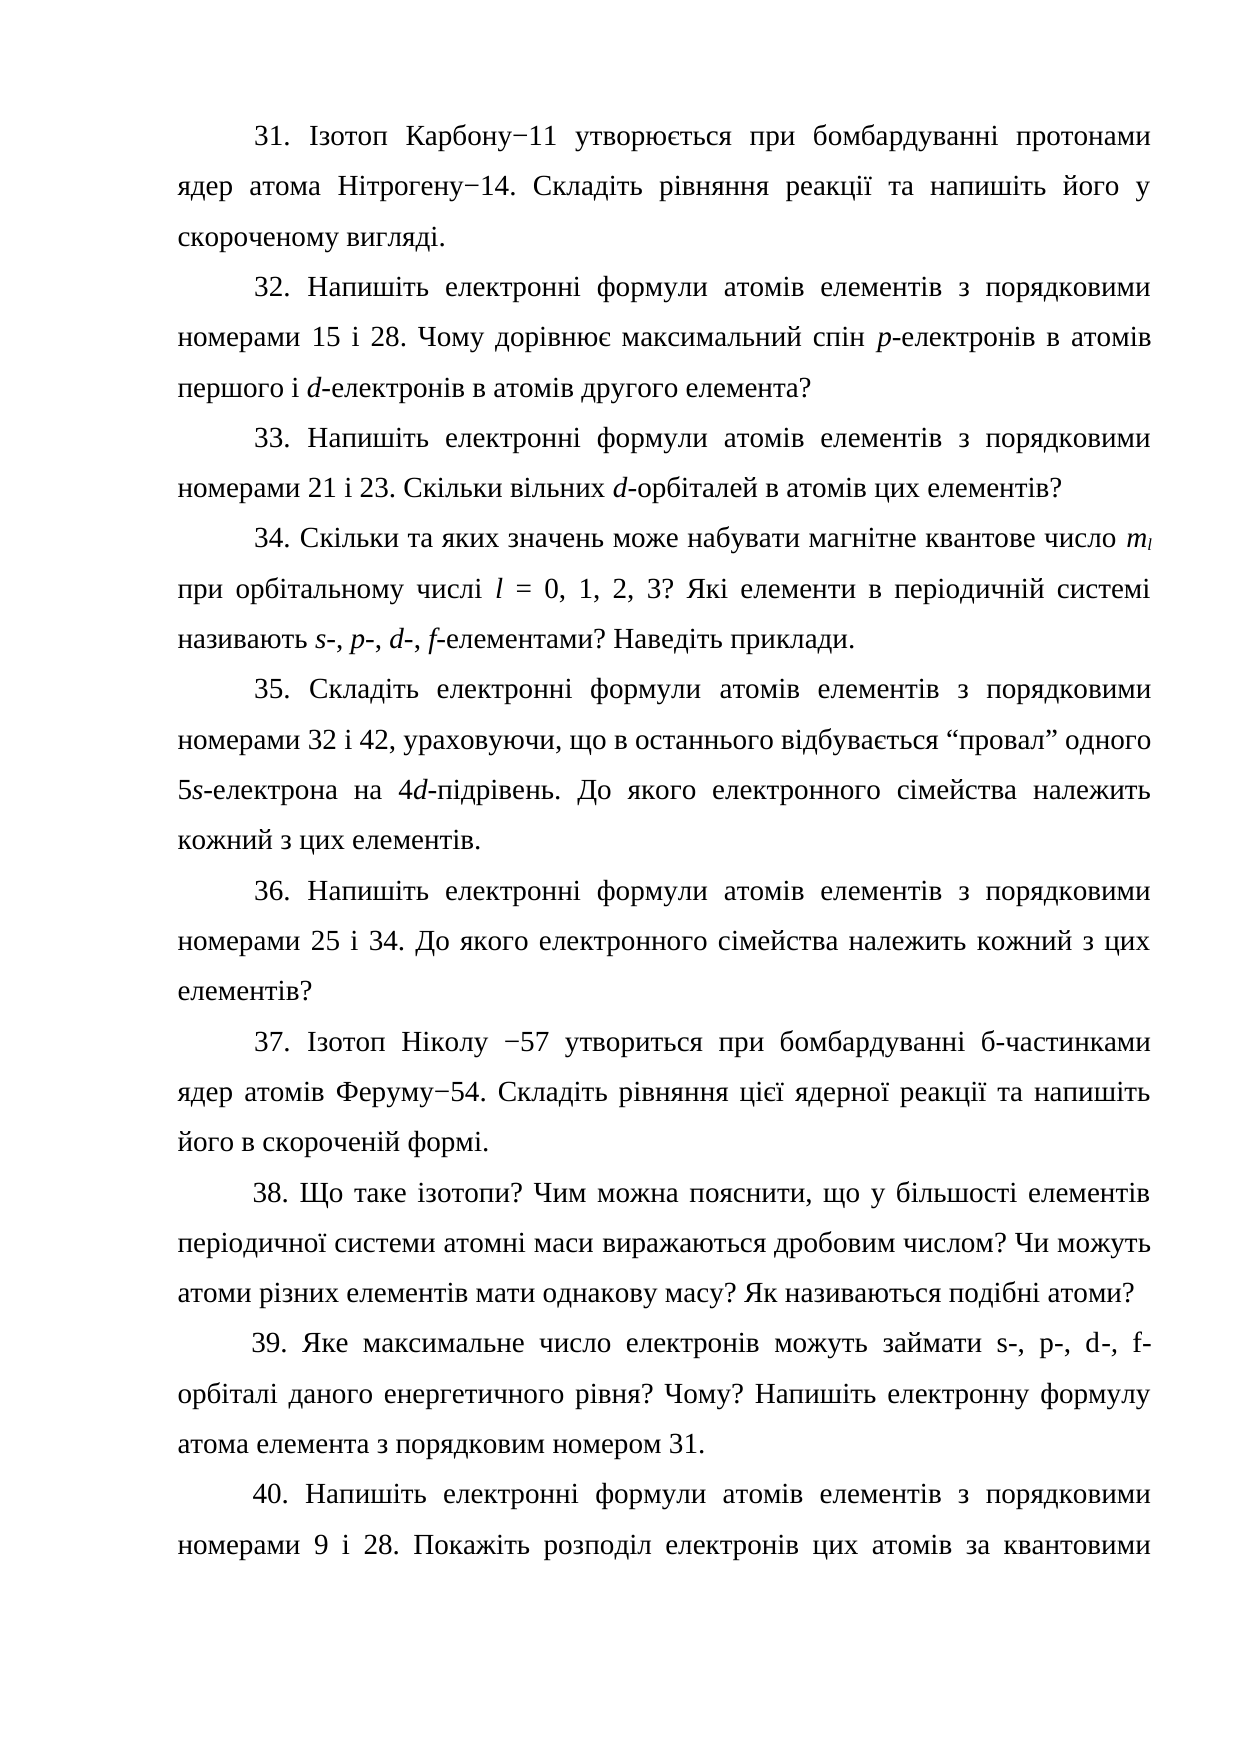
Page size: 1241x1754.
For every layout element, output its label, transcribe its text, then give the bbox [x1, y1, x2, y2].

list Напишіть електронні формули атомів елементів з порядковими номерами 21 і 23. Скільки вільних d-орбіталей в атомів цих елементів? [177, 420, 1152, 504]
list Напишіть електронні формули атомів елементів з порядковими номерами 25 і 34. До якого електронного сімейства належить кожний з цих елементів? [177, 873, 1152, 1007]
text 39. Яке максимальне число електронів можуть займати s-, р-, d-, f-орбіталі даного енергетичного рівня? Чому? Напишіть електронну формулу атома елемента з порядковим номером 31. [177, 1326, 1152, 1460]
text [177, 1477, 1152, 1560]
list Ізотоп Карбону−11 утворюється при бомбардуванні протонами ядер атома Нітрогену−14. Складіть рівняння реакції та напишіть його у скороченому вигляді. [177, 118, 1152, 252]
list Складіть електронні формули атомів елементів з порядковими номерами 32 і 42, ураховуючи, що в останнього відбувається “провал” одного 5s-електрона на 4d-підрівень. До якого електронного сімейства належить кожний з цих елементів. [177, 672, 1152, 856]
text 38. Що таке ізотопи? Чим можна пояснити, що у більшості елементів періодичної системи атомні маси виражаються дробовим числом? Чи можуть атоми різних елементів мати однакову масу? Як називаються подібні атоми? [177, 1175, 1152, 1309]
list Ізотоп Ніколу −57 утвориться при бомбардуванні б-частинками ядер атомів Феруму−54. Складіть рівняння цієї ядерної реакції та напишіть його в скороченій формі. [177, 1024, 1152, 1158]
list Скільки та яких значень може набувати магнітне квантове число ml при орбітальному числі l = 0, 1, 2, 3? Які елементи в періодичній системі називають s-, p-, d-, f-елементами? Наведіть приклади. [177, 521, 1152, 655]
list Напишіть електронні формули атомів елементів з порядковими номерами 15 і 28. Чому дорівнює максимальний спін р-електронів в атомів першого і d-електронів в атомів другого елемента? [177, 269, 1152, 403]
